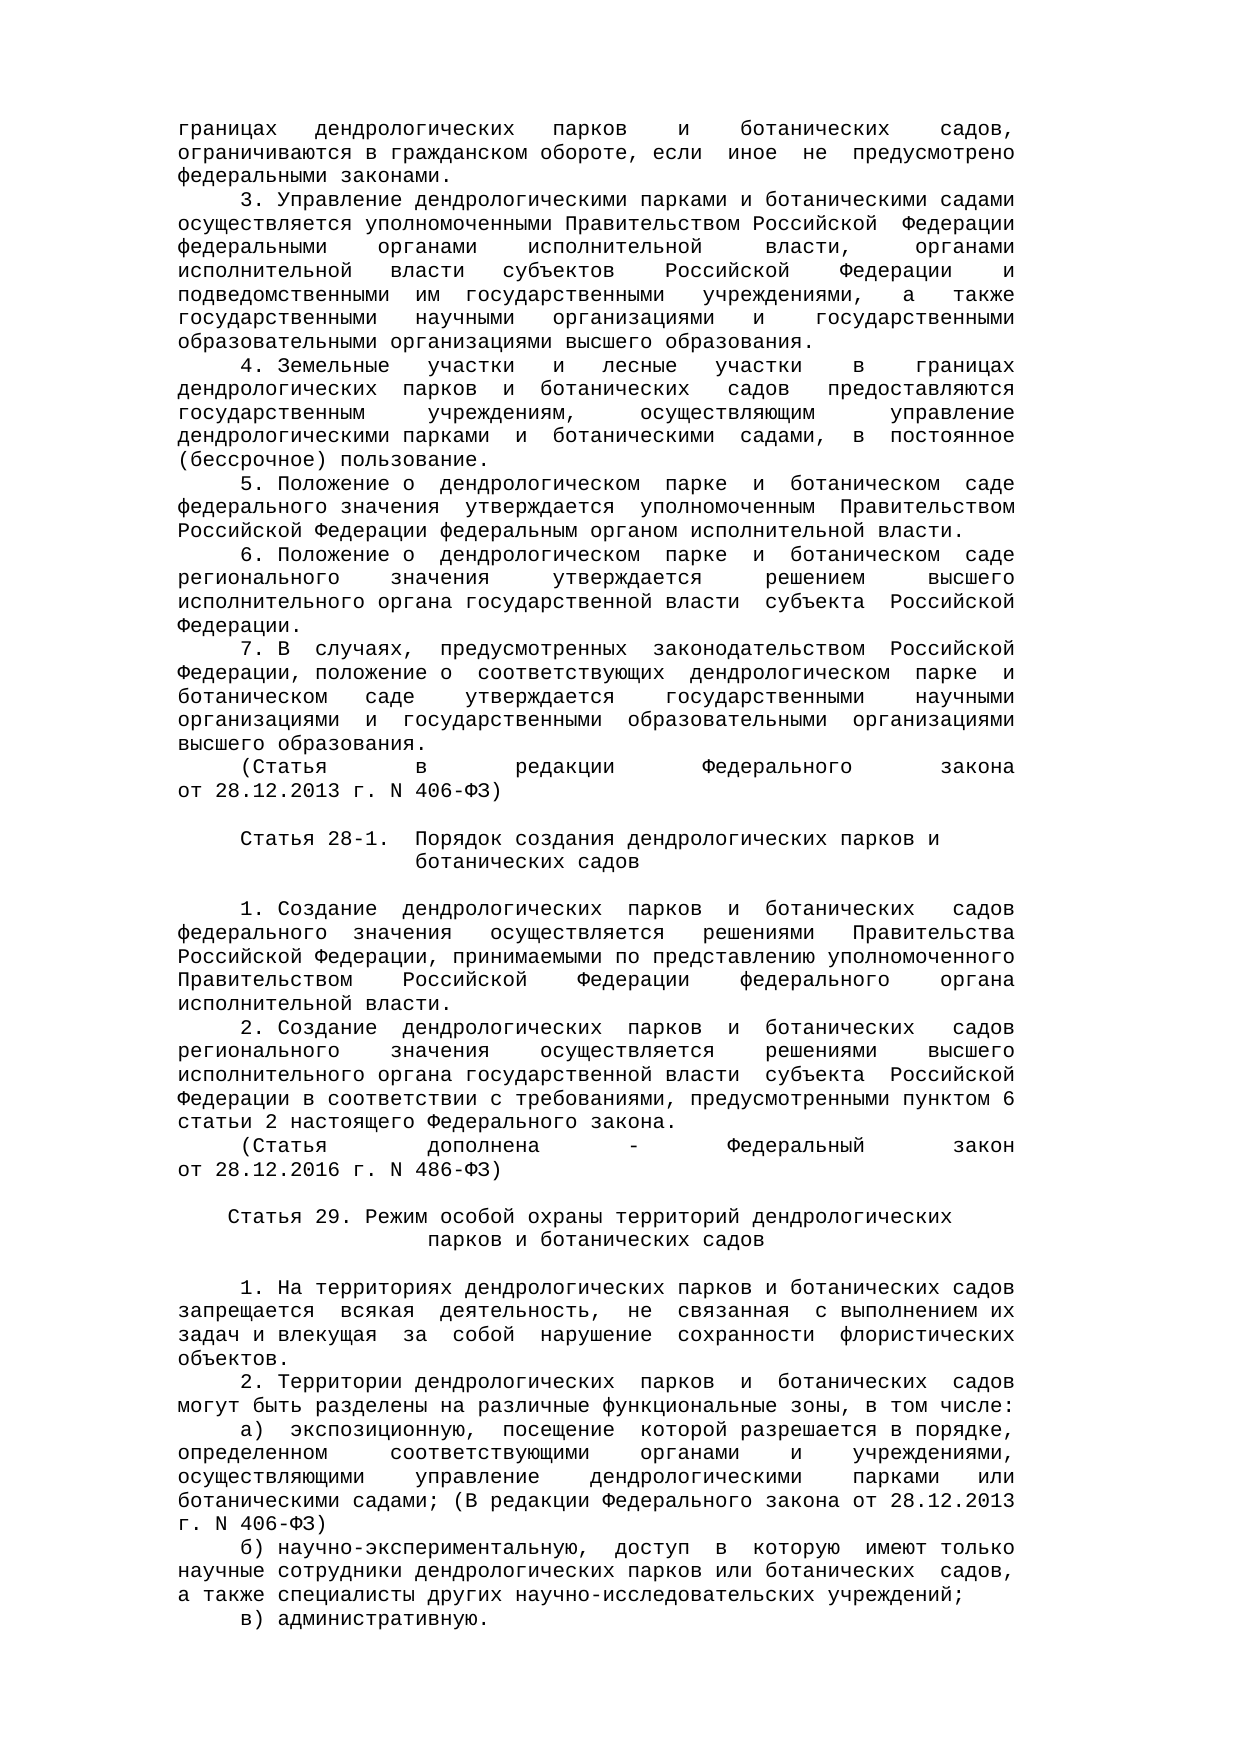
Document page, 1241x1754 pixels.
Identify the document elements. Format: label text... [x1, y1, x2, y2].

text ботаническом саде утверждается государственными научными [177, 686, 1152, 709]
text 7. В случаях, предусмотренных законодательством Российской [177, 638, 1152, 662]
text регионального значения осуществляется решениями высшего [177, 1040, 1152, 1064]
text парков и ботанических садов [177, 1229, 1152, 1253]
text 2. Территории дендрологических парков и ботанических садов [177, 1371, 1152, 1395]
text дендрологических парков и ботанических садов предоставляются [177, 378, 1152, 402]
text объектов. [177, 1348, 1152, 1371]
text государственным учреждениям, осуществляющим управление [177, 402, 1152, 426]
text статьи 2 настоящего Федерального закона. [177, 1111, 1152, 1135]
text осуществляется уполномоченными Правительством Российской Федерации [177, 213, 1152, 236]
text Федерации в соответствии с требованиями, предусмотренными пунктом 6 [177, 1088, 1152, 1111]
text 4. Земельные участки и лесные участки в границах [177, 354, 1152, 378]
text (Статья в редакции Федерального закона [177, 757, 1152, 780]
text в) административную. [177, 1608, 1152, 1631]
text от 28.12.2013 г. N 406-ФЗ) [177, 780, 1152, 804]
text Федерации, положение о соответствующих дендрологическом парке и [177, 662, 1152, 686]
text федеральными законами. [177, 165, 1152, 189]
text Российской Федерации федеральным органом исполнительной власти. [177, 520, 1152, 544]
text а) экспозиционную, посещение которой разрешается в порядке, [177, 1419, 1152, 1442]
text (бессрочное) пользование. [177, 449, 1152, 473]
text ботаническими садами; (В редакции Федерального закона от 28.12.2013 [177, 1489, 1152, 1513]
text ограничиваются в гражданском обороте, если иное не предусмотрено [177, 142, 1152, 165]
text подведомственными им государственными учреждениями, а также [177, 284, 1152, 307]
text 6. Положение о дендрологическом парке и ботаническом саде [177, 544, 1152, 567]
text высшего образования. [177, 733, 1152, 757]
text могут быть разделены на различные функциональные зоны, в том числе: [177, 1395, 1152, 1419]
text научные сотрудники дендрологических парков или ботанических садов, [177, 1561, 1152, 1584]
text дендрологическими парками и ботаническими садами, в постоянное [177, 426, 1152, 449]
text федерального значения осуществляется решениями Правительства [177, 922, 1152, 946]
text исполнительного органа государственной власти субъекта Российской [177, 591, 1152, 615]
text государственными научными организациями и государственными [177, 307, 1152, 331]
text (Статья дополнена - Федеральный закон [177, 1135, 1152, 1158]
text ботанических садов [177, 851, 1152, 875]
text Статья 29. Режим особой охраны территорий дендрологических [177, 1206, 1152, 1229]
text исполнительной власти субъектов Российской Федерации и [177, 260, 1152, 284]
text от 28.12.2016 г. N 486-ФЗ) [177, 1158, 1152, 1182]
text исполнительного органа государственной власти субъекта Российской [177, 1064, 1152, 1088]
text регионального значения утверждается решением высшего [177, 567, 1152, 591]
text а также специалисты других научно-исследовательских учреждений; [177, 1584, 1152, 1608]
text федеральными органами исполнительной власти, органами [177, 236, 1152, 260]
text образовательными организациями высшего образования. [177, 331, 1152, 354]
text 1. Создание дендрологических парков и ботанических садов [177, 898, 1152, 922]
text г. N 406-ФЗ) [177, 1513, 1152, 1537]
text 2. Создание дендрологических парков и ботанических садов [177, 1017, 1152, 1040]
text Российской Федерации, принимаемыми по представлению уполномоченного [177, 946, 1152, 969]
text 1. На территориях дендрологических парков и ботанических садов [177, 1277, 1152, 1300]
text федерального значения утверждается уполномоченным Правительством [177, 496, 1152, 520]
text организациями и государственными образовательными организациями [177, 709, 1152, 733]
text Статья 28-1. Порядок создания дендрологических парков и [177, 827, 1152, 851]
text исполнительной власти. [177, 993, 1152, 1017]
text Правительством Российской Федерации федерального органа [177, 969, 1152, 993]
text 3. Управление дендрологическими парками и ботаническими садами [177, 189, 1152, 213]
text осуществляющими управление дендрологическими парками или [177, 1466, 1152, 1489]
text 5. Положение о дендрологическом парке и ботаническом саде [177, 473, 1152, 496]
text б) научно-экспериментальную, доступ в которую имеют только [177, 1537, 1152, 1561]
text определенном соответствующими органами и учреждениями, [177, 1442, 1152, 1466]
text границах дендрологических парков и ботанических садов, [177, 118, 1152, 142]
text задач и влекущая за собой нарушение сохранности флористических [177, 1324, 1152, 1348]
text запрещается всякая деятельность, не связанная с выполнением их [177, 1300, 1152, 1324]
text Федерации. [177, 615, 1152, 638]
